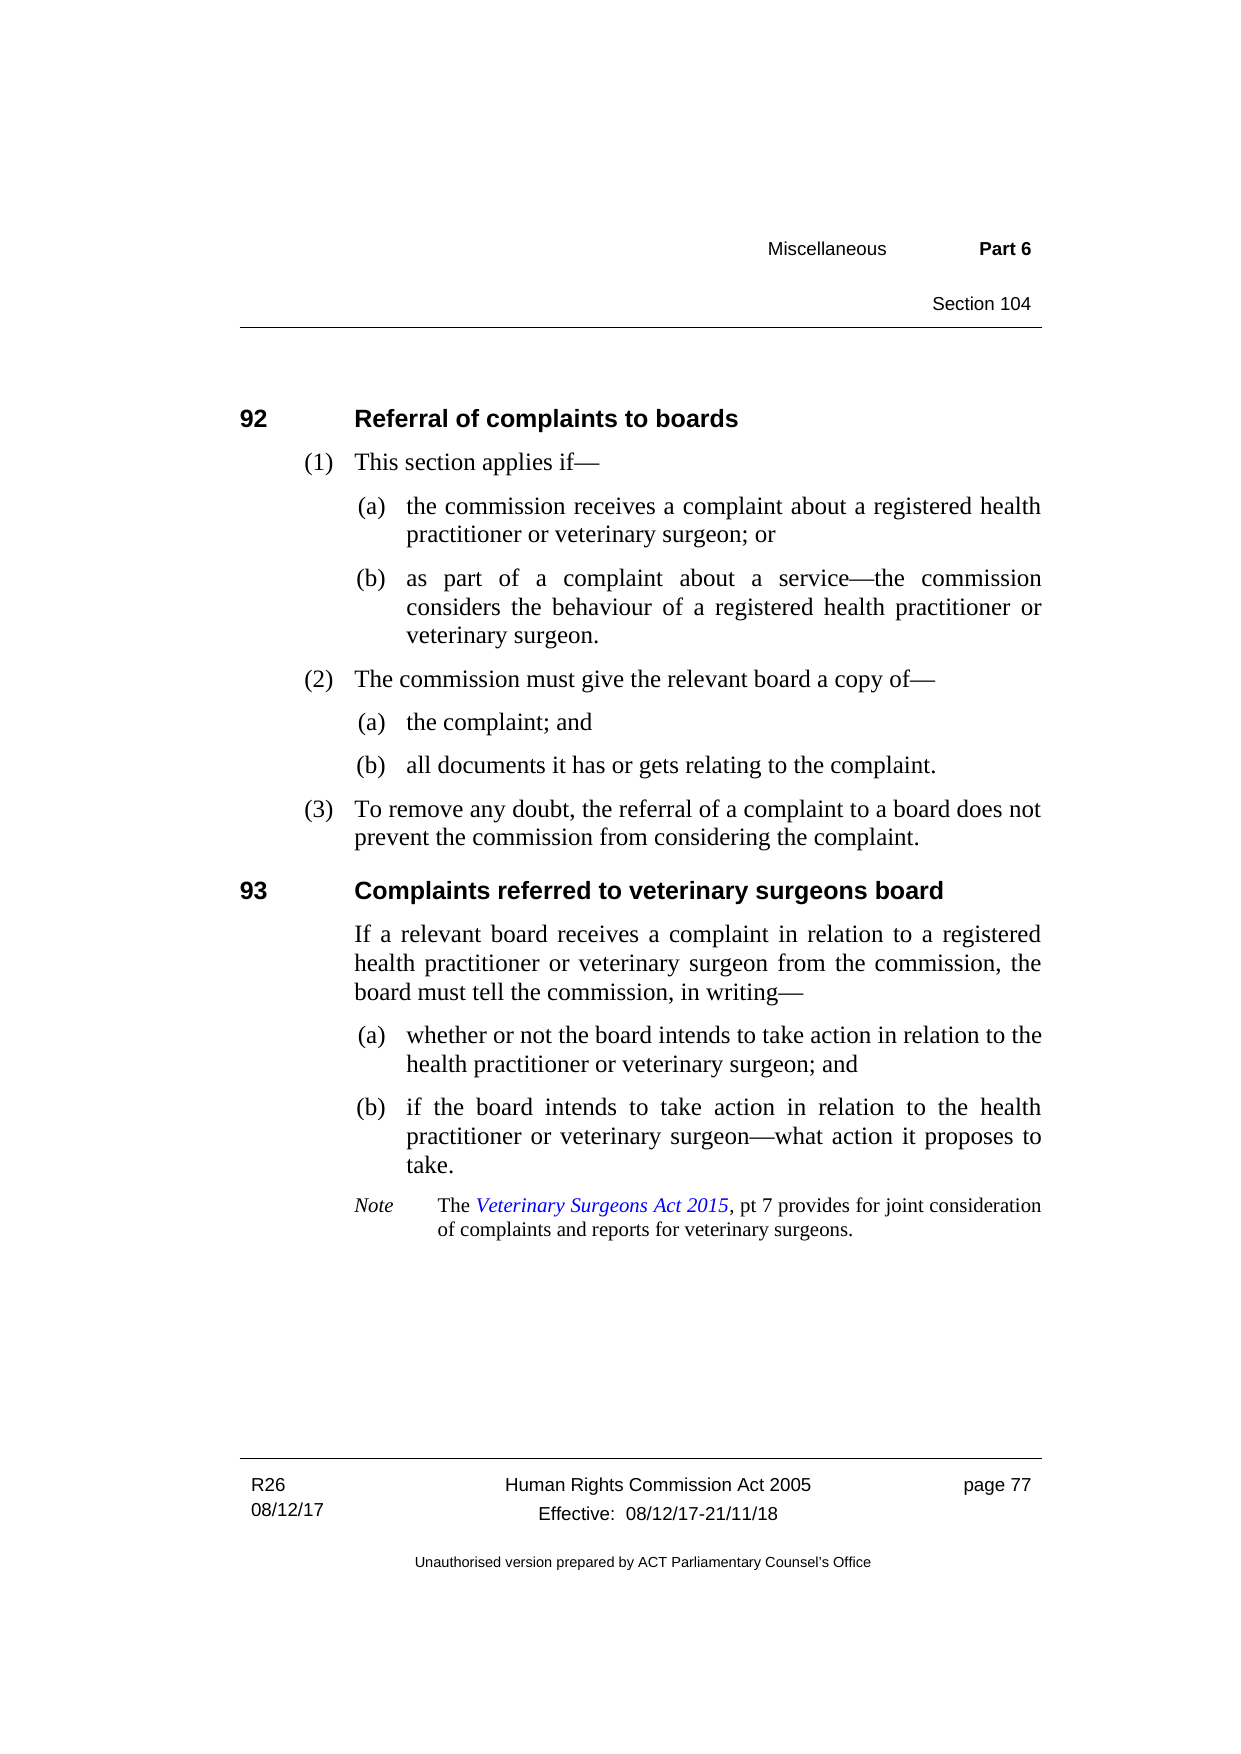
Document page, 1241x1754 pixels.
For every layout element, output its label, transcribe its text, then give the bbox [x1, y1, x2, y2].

text (b) as part of a complaint about a service—the commission considers the behaviour of a registered health practitioner or veterinary surgeon. [239, 563, 1042, 649]
text If a relevant board receives a complaint in relation to a registered health practitioner or veterinary surgeon from the commission, the board must tell the commission, in writing— [354, 919, 1042, 1006]
text (b) all documents it has or gets relating to the complaint. [239, 750, 1042, 779]
text (a) whether or not the board intends to take action in relation to the health practitioner or veterinary surgeon; and [239, 1020, 1042, 1078]
text (3) To remove any doubt, the referral of a complaint to a board does not prevent the commission from considering the complaint. [239, 794, 1042, 851]
text (2) The commission must give the relevant board a copy of— [239, 664, 1042, 692]
text 93 Complaints referred to veterinary surgeons board [239, 876, 1042, 905]
text Note The Veterinary Surgeons Act 2015, pt 7 provides for joint consideration of complaints and reports for veterinary surgeons. [354, 1193, 1042, 1241]
text (1) This section applies if— [239, 447, 1042, 476]
text (b) if the board intends to take action in relation to the health practitioner or veterinary surgeon—what action it proposes to take. [239, 1092, 1042, 1179]
text 92 Referral of complaints to boards [239, 404, 1042, 433]
text (a) the complaint; and [239, 707, 1042, 736]
text (a) the commission receives a complaint about a registered health practitioner or veterinary surgeon; or [239, 491, 1042, 548]
